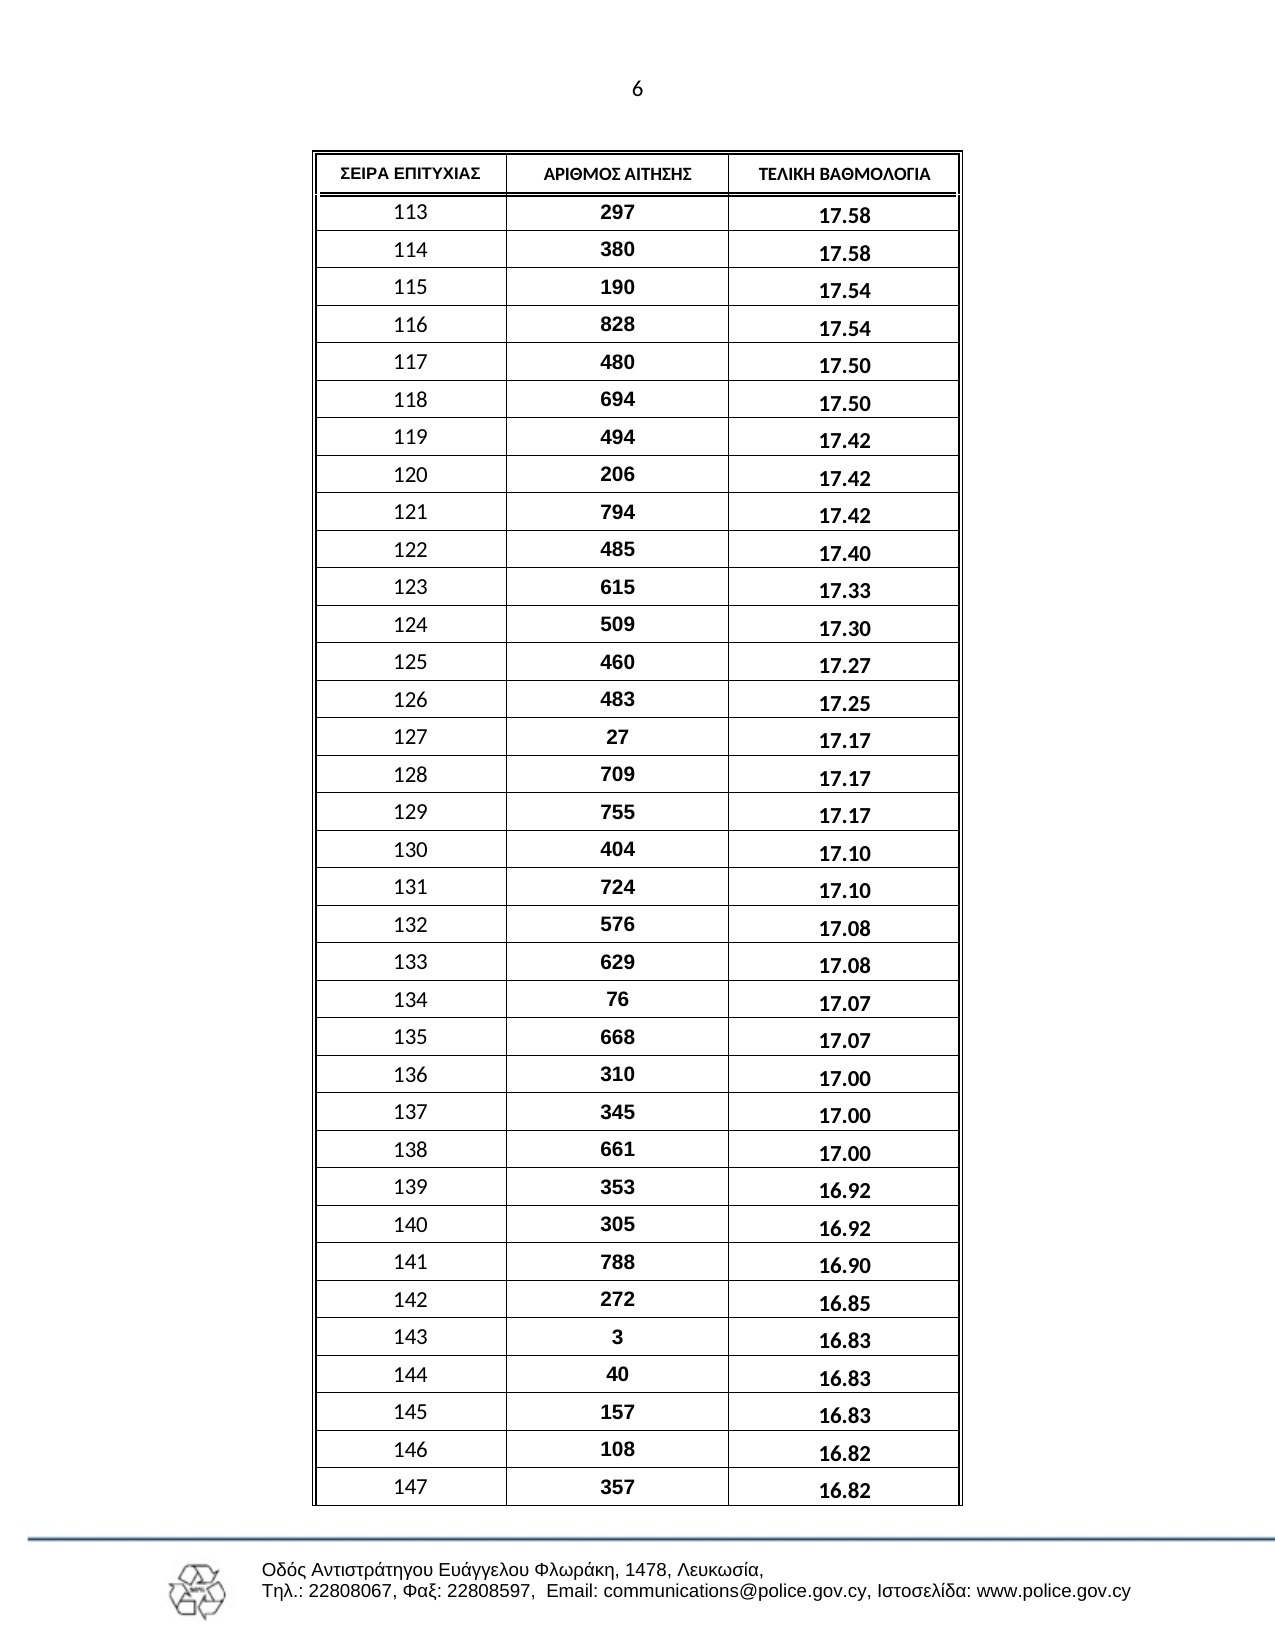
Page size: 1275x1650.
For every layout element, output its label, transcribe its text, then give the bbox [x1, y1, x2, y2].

table_cell 17.58 [729, 231, 958, 267]
table_header ΤΕΛΙΚΗ ΒΑΘΜΟΛΟΓΙΑ [729, 155, 958, 192]
table_cell 147 [317, 1468, 506, 1505]
table_cell 17.08 [729, 943, 958, 980]
table_cell 123 [317, 568, 506, 605]
table_cell 141 [317, 1243, 506, 1280]
table_cell 357 [507, 1468, 728, 1505]
table_cell 668 [507, 1018, 728, 1055]
table_cell 509 [507, 606, 728, 642]
table_cell 127 [317, 718, 506, 755]
table_cell 131 [317, 868, 506, 905]
table_cell 17.25 [729, 681, 958, 717]
table_header ΑΡΙΘΜΟΣ ΑΙΤΗΣΗΣ [507, 155, 728, 192]
table_cell 143 [317, 1318, 506, 1355]
table_cell 345 [507, 1093, 728, 1130]
table_cell 125 [317, 643, 506, 680]
table_cell 404 [507, 831, 728, 867]
table_cell 17.17 [729, 793, 958, 830]
table_cell 206 [507, 456, 728, 492]
table_cell 126 [317, 681, 506, 717]
table_cell 576 [507, 906, 728, 942]
table_cell 16.83 [729, 1318, 958, 1355]
table_cell 140 [317, 1206, 506, 1242]
table_cell 709 [507, 756, 728, 792]
table_cell 483 [507, 681, 728, 717]
table_cell 139 [317, 1168, 506, 1205]
table_cell 485 [507, 531, 728, 567]
table_cell 108 [507, 1431, 728, 1467]
table_cell 272 [507, 1281, 728, 1317]
table_cell 157 [507, 1393, 728, 1430]
table_cell 17.33 [729, 568, 958, 605]
table_cell 17.17 [729, 756, 958, 792]
table_cell 17.08 [729, 906, 958, 942]
table_cell 17.40 [729, 531, 958, 567]
table_cell 788 [507, 1243, 728, 1280]
table_cell 794 [507, 493, 728, 530]
table_cell 76 [507, 981, 728, 1017]
table_header ΣΕΙΡΑ ΕΠΙΤΥΧΙΑΣ [317, 155, 506, 192]
table_cell 118 [317, 381, 506, 417]
table_cell 128 [317, 756, 506, 792]
table_cell 137 [317, 1093, 506, 1130]
table_cell 353 [507, 1168, 728, 1205]
table_cell 17.54 [729, 268, 958, 305]
table_cell 16.83 [729, 1356, 958, 1392]
table_cell 117 [317, 343, 506, 380]
table_cell 132 [317, 906, 506, 942]
table_cell 16.92 [729, 1206, 958, 1242]
table_cell 724 [507, 868, 728, 905]
table_cell 17.50 [729, 381, 958, 417]
table_cell 17.10 [729, 831, 958, 867]
table_cell 297 [507, 197, 728, 230]
table_cell 17.27 [729, 643, 958, 680]
table_cell 114 [317, 231, 506, 267]
table_cell 615 [507, 568, 728, 605]
table_cell 116 [317, 306, 506, 342]
table_cell 494 [507, 418, 728, 455]
table_cell 17.10 [729, 868, 958, 905]
table_cell 190 [507, 268, 728, 305]
table_cell 124 [317, 606, 506, 642]
table_cell 17.30 [729, 606, 958, 642]
table_cell 17.54 [729, 306, 958, 342]
table_cell 135 [317, 1018, 506, 1055]
table_cell 17.58 [729, 192, 961, 230]
table_cell 113 [314, 192, 506, 230]
table_cell 17.42 [729, 456, 958, 492]
table_cell 40 [507, 1356, 728, 1392]
table_cell 16.92 [729, 1168, 958, 1205]
table_cell 121 [317, 493, 506, 530]
table_cell 16.82 [729, 1431, 958, 1467]
table_cell 122 [317, 531, 506, 567]
table_cell 310 [507, 1056, 728, 1092]
table_cell 134 [317, 981, 506, 1017]
table_cell 305 [507, 1206, 728, 1242]
table_cell 480 [507, 343, 728, 380]
table_cell 629 [507, 943, 728, 980]
table_cell 380 [507, 231, 728, 267]
table_cell 694 [507, 381, 728, 417]
table_cell 115 [317, 268, 506, 305]
table_cell 136 [317, 1056, 506, 1092]
table_cell 17.07 [729, 1018, 958, 1055]
table_cell 119 [317, 418, 506, 455]
table_cell 130 [317, 831, 506, 867]
table_cell 27 [507, 718, 728, 755]
table_cell 144 [317, 1356, 506, 1392]
table_cell 145 [317, 1393, 506, 1430]
table_cell 129 [317, 793, 506, 830]
table_cell 142 [317, 1281, 506, 1317]
table_cell 828 [507, 306, 728, 342]
table_cell 17.00 [729, 1056, 958, 1092]
table_cell 17.50 [729, 343, 958, 380]
table_cell 120 [317, 456, 506, 492]
table_cell 16.90 [729, 1243, 958, 1280]
table_cell 17.07 [729, 981, 958, 1017]
table_cell 17.00 [729, 1093, 958, 1130]
table_cell 16.82 [729, 1468, 958, 1505]
table_cell 661 [507, 1131, 728, 1167]
table_cell 3 [507, 1318, 728, 1355]
table_cell 17.42 [729, 493, 958, 530]
table_cell 17.42 [729, 418, 958, 455]
table_cell 17.00 [729, 1131, 958, 1167]
table_cell 755 [507, 793, 728, 830]
table_cell 460 [507, 643, 728, 680]
table_cell 146 [317, 1431, 506, 1467]
table_cell 16.83 [729, 1393, 958, 1430]
table_cell 133 [317, 943, 506, 980]
table_cell 16.85 [729, 1281, 958, 1317]
table_cell 138 [317, 1131, 506, 1167]
picture [25, 1521, 1275, 1628]
table_cell 17.17 [729, 718, 958, 755]
